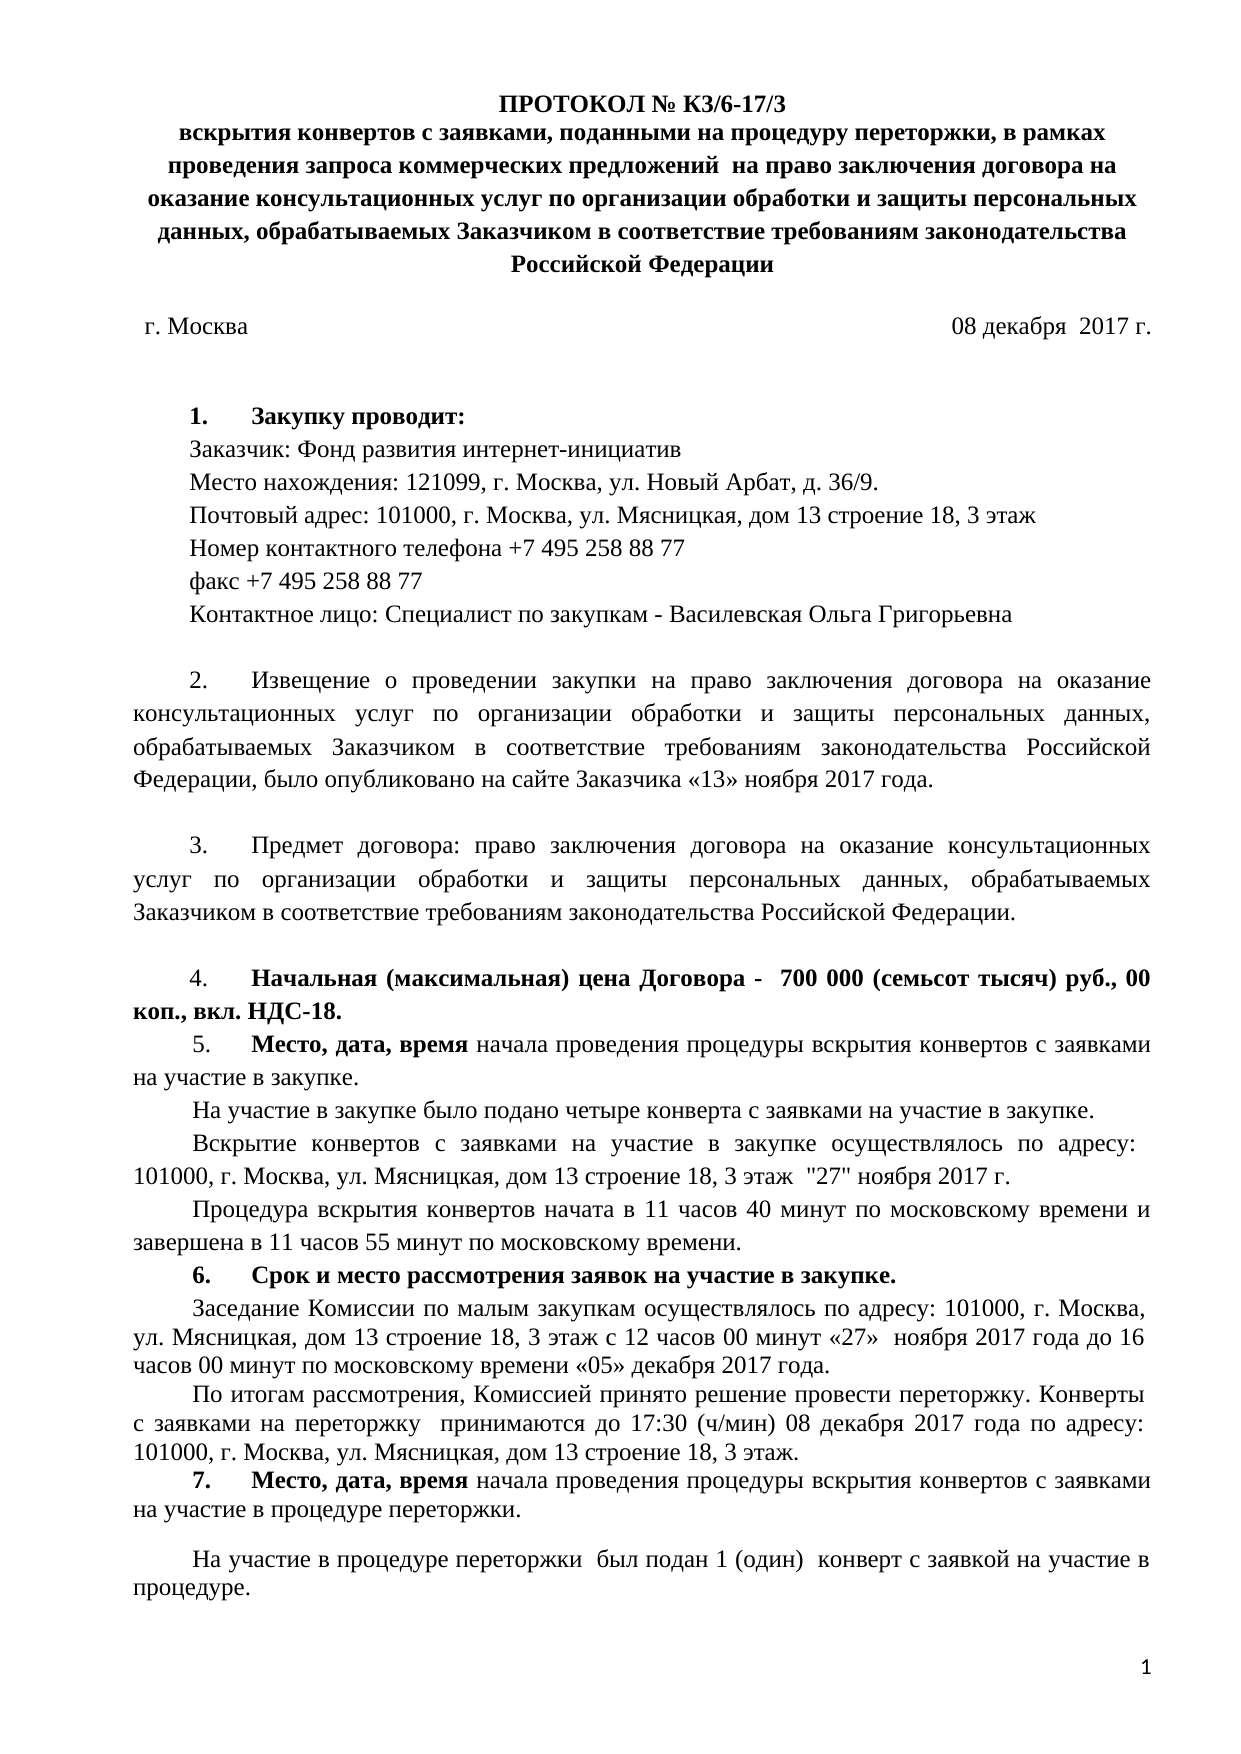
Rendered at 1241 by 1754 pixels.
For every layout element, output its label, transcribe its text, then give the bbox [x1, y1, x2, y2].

text Процедура вскрытия конвертов начата в 11 часов 40 минут по московскому времени и завершена в 11 часов 55 минут по московскому времени. [133, 1194, 1152, 1256]
text Заказчик: Фонд развития интернет-инициатив [133, 434, 1152, 463]
text факс +7 495 258 88 77 [133, 566, 1152, 595]
text Вскрытие конвертов с заявками на участие в закупке осуществлялось по адресу: 101000, г. Москва, ул. Мясницкая, дом 13 строение 18, 3 этаж "27" ноября 2017 г. [133, 1128, 1152, 1189]
text Заседание Комиссии по малым закупкам осуществлялось по адресу: 101000, г. Москва, ул. Мясницкая, дом 13 строение 18, 3 этаж с 12 часов 00 минут «27» ноября 2017 года до 16 часов 00 минут по московскому времени «05» декабря 2017 года. [133, 1293, 1146, 1379]
list Закупку проводит: [133, 401, 1152, 430]
text ПРОТОКОЛ № К3/6-17/3 [133, 89, 1152, 117]
table_header г. Москва [133, 311, 657, 344]
text Место нахождения: 121099, г. Москва, ул. Новый Арбат, д. 36/9. [133, 467, 1152, 496]
list Извещение о проведении закупки на право заключения договора на оказание консультационных услуг по организации обработки и защиты персональных данных, обрабатываемых Заказчиком в соответствие требованиям законодательства Российской Федерации, было опубликовано на сайте Заказчика «13» ноября 2017 года. [133, 666, 1152, 793]
text На участие в процедуре переторжки был подан 1 (один) конверт с заявкой на участие в процедуре. [133, 1544, 1152, 1601]
list Предмет договора: право заключения договора на оказание консультационных услуг по организации обработки и защиты персональных данных, обрабатываемых Заказчиком в соответствие требованиям законодательства Российской Федерации. [133, 831, 1152, 925]
list Начальная (максимальная) цена Договора - 700 000 (семьсот тысяч) руб., 00 коп., вкл. НДС-18. [133, 963, 1152, 1024]
text Номер контактного телефона +7 495 258 88 77 [133, 533, 1152, 562]
text Почтовый адрес: 101000, г. Москва, ул. Мясницкая, дом 13 строение 18, 3 этаж [133, 500, 1152, 529]
table_header 08 декабря 2017 г. [657, 311, 1163, 344]
subtitle вскрытия конвертов с заявками, поданными на процедуру переторжки, в рамках проведения запроса коммерческих предложений на право заключения договора на оказание консультационных услуг по организации обработки и защиты персональных данных, обрабатываемых Заказчиком в соответствие требованиям законодательства Российской Федерации [133, 117, 1152, 278]
text По итогам рассмотрения, Комиссией принято решение провести переторжку. Конверты с заявками на переторжку принимаются до 17:30 (ч/мин) 08 декабря 2017 года по адресу: 101000, г. Москва, ул. Мясницкая, дом 13 строение 18, 3 этаж. [133, 1379, 1146, 1465]
text На участие в закупке было подано четыре конверта с заявками на участие в закупке. [133, 1095, 1152, 1123]
list Срок и место рассмотрения заявок на участие в закупке. [133, 1260, 1152, 1289]
text Контактное лицо: Специалист по закупкам - Василевская Ольга Григорьевна [133, 599, 1152, 628]
list Место, дата, время начала проведения процедуры вскрытия конвертов с заявками на участие в процедуре переторжки. [133, 1465, 1152, 1523]
list Место, дата, время начала проведения процедуры вскрытия конвертов с заявками на участие в закупке. [133, 1029, 1152, 1091]
